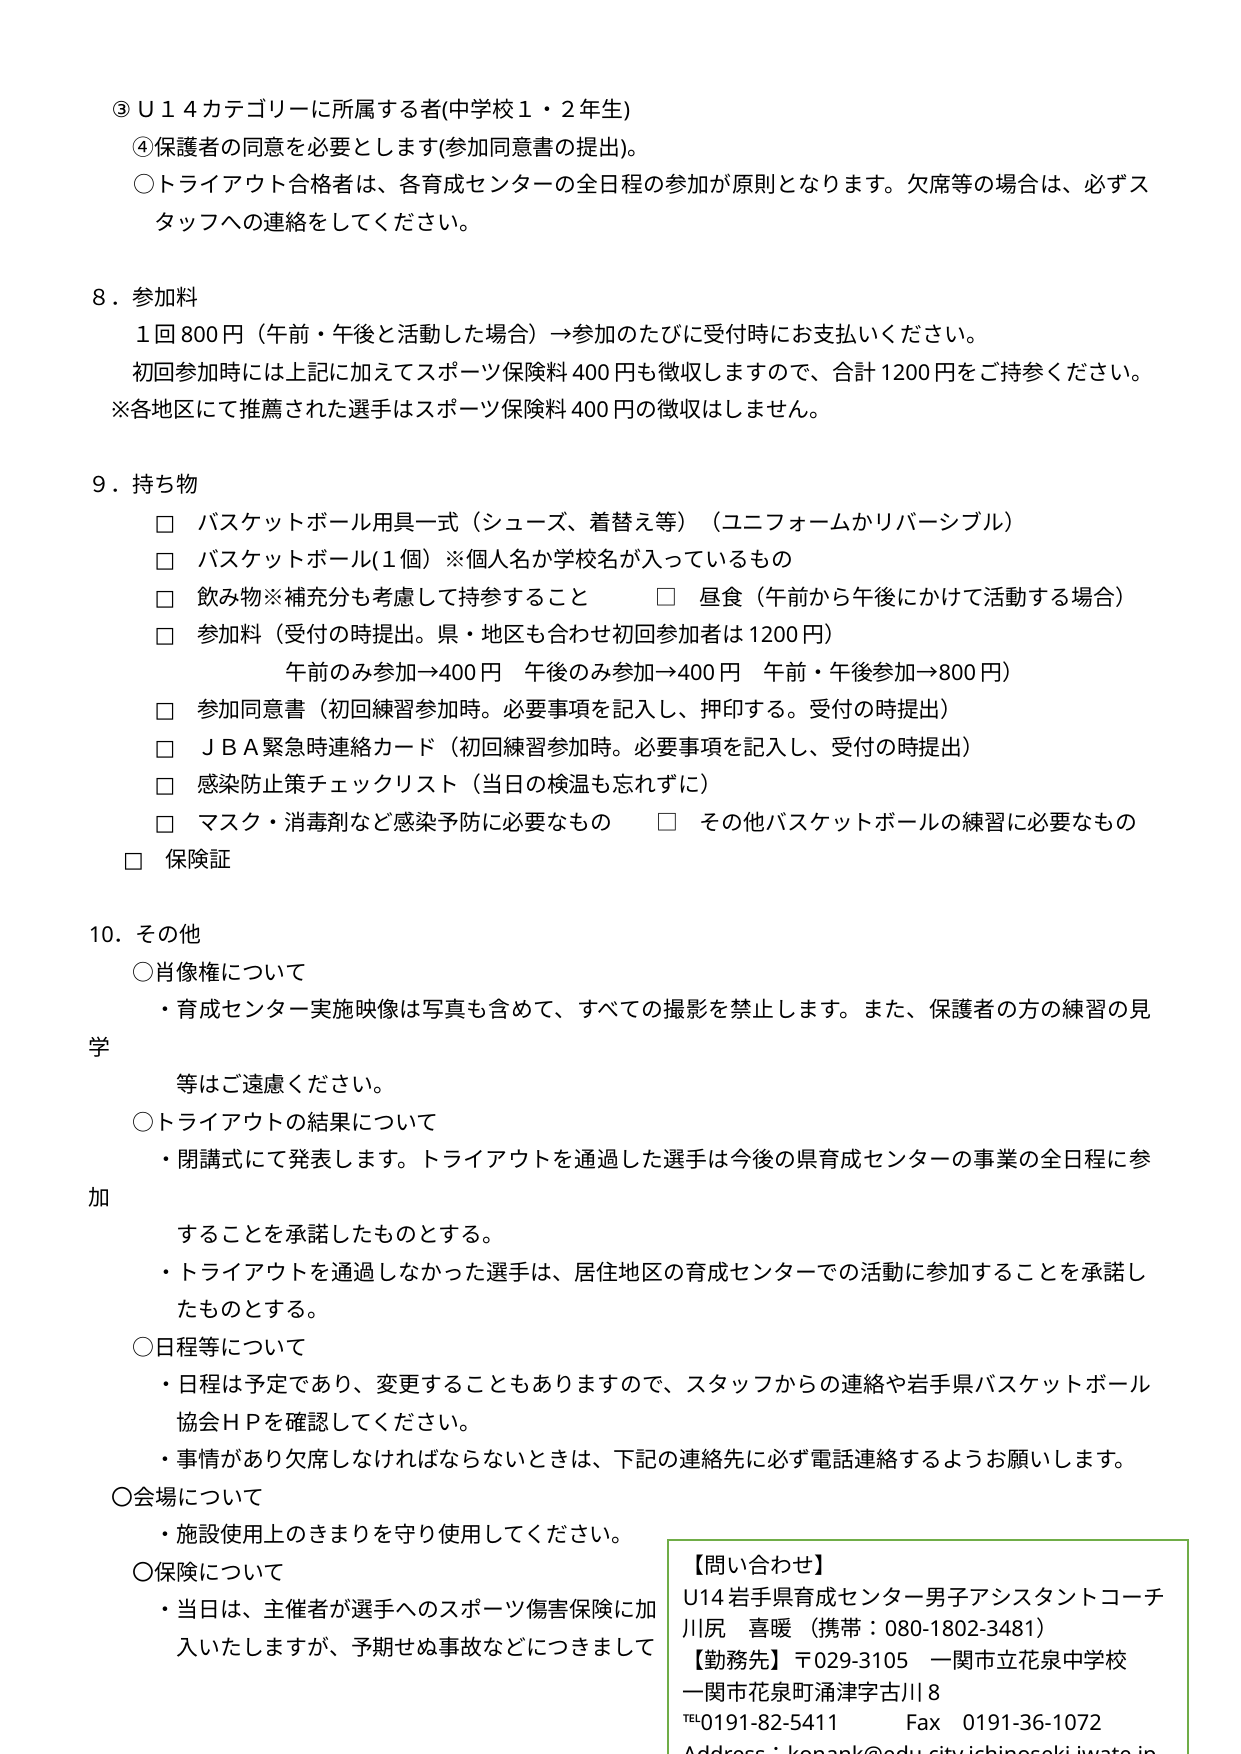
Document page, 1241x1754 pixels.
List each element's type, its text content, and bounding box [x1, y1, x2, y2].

text ○トライアウトの結果について [89, 1102, 1152, 1139]
text □ 飲み物※補充分も考慮して持参すること □ 昼食（午前から午後にかけて活動する場合） [89, 577, 1152, 614]
text □ ＪＢＡ緊急時連絡カード（初回練習参加時。必要事項を記入し、受付の時提出） [89, 727, 1152, 764]
text □ 参加同意書（初回練習参加時。必要事項を記入し、押印する。受付の時提出） [89, 689, 1152, 727]
text □ 保険証 [89, 839, 1152, 877]
text □ バスケットボール用具一式（シューズ、着替え等）（ユニフォームかリバーシブル） [89, 502, 1152, 539]
text ※各地区にて推薦された選手はスポーツ保険料400円の徴収はしません。 [89, 389, 1152, 427]
text １回800円（午前・午後と活動した場合）→参加のたびに受付時にお支払いください。 [89, 314, 1152, 352]
text 初回参加時には上記に加えてスポーツ保険料400円も徴収しますので、合計1200円をご持参ください。 [88, 352, 1152, 389]
text ③Ｕ１４カテゴリーに所属する者(中学校１・２年生) [89, 89, 1152, 127]
text ・閉講式にて発表します。トライアウトを通過した選手は今後の県育成センターの事業の全日程に参加 [89, 1139, 1152, 1214]
text ○肖像権について [89, 952, 1152, 989]
text ・育成センター実施映像は写真も含めて、すべての撮影を禁止します。また、保護者の方の練習の見学 [89, 989, 1152, 1064]
text ９．持ち物 [89, 464, 1152, 502]
text 〇会場について [89, 1477, 1152, 1514]
text 午前のみ参加→400円 午後のみ参加→400円 午前・午後参加→800円） [89, 652, 1152, 689]
text ・施設使用上のきまりを守り使用してください。 [89, 1514, 1152, 1552]
text ・日程は予定であり、変更することもありますので、スタッフからの連絡や岩手県バスケットボール協会ＨＰを確認してください。 [89, 1364, 1152, 1439]
text ○トライアウト合格者は、各育成センターの全日程の参加が原則となります。欠席等の場合は、必ずスタッフへの連絡をしてください。 [89, 164, 1152, 239]
text 〇保険について [89, 1552, 667, 1589]
text ８．参加料 [89, 277, 1152, 314]
text 10．その他 [89, 914, 1152, 952]
text ④保護者の同意を必要とします(参加同意書の提出)。 [89, 127, 1152, 164]
text ・トライアウトを通過しなかった選手は、居住地区の育成センターでの活動に参加することを承諾したものとする。 [89, 1252, 1152, 1327]
text ・当日は、主催者が選手へのスポーツ傷害保険に加 [89, 1589, 667, 1627]
text 等はご遠慮ください。 [89, 1064, 1152, 1102]
text □ 感染防止策チェックリスト（当日の検温も忘れずに） [89, 764, 1152, 802]
text 入いたしますが、予期せぬ事故などにつきまして [89, 1627, 667, 1664]
text することを承諾したものとする。 [89, 1214, 1152, 1252]
text □ バスケットボール(１個）※個人名か学校名が入っているもの [89, 539, 1152, 577]
text □ 参加料（受付の時提出。県・地区も合わせ初回参加者は1200円） [89, 614, 1152, 652]
text ・事情があり欠席しなければならないときは、下記の連絡先に必ず電話連絡するようお願いします。 [89, 1439, 1152, 1477]
text □ マスク・消毒剤など感染予防に必要なもの □ その他バスケットボールの練習に必要なもの [89, 802, 1152, 839]
text ○日程等について [89, 1327, 1152, 1364]
